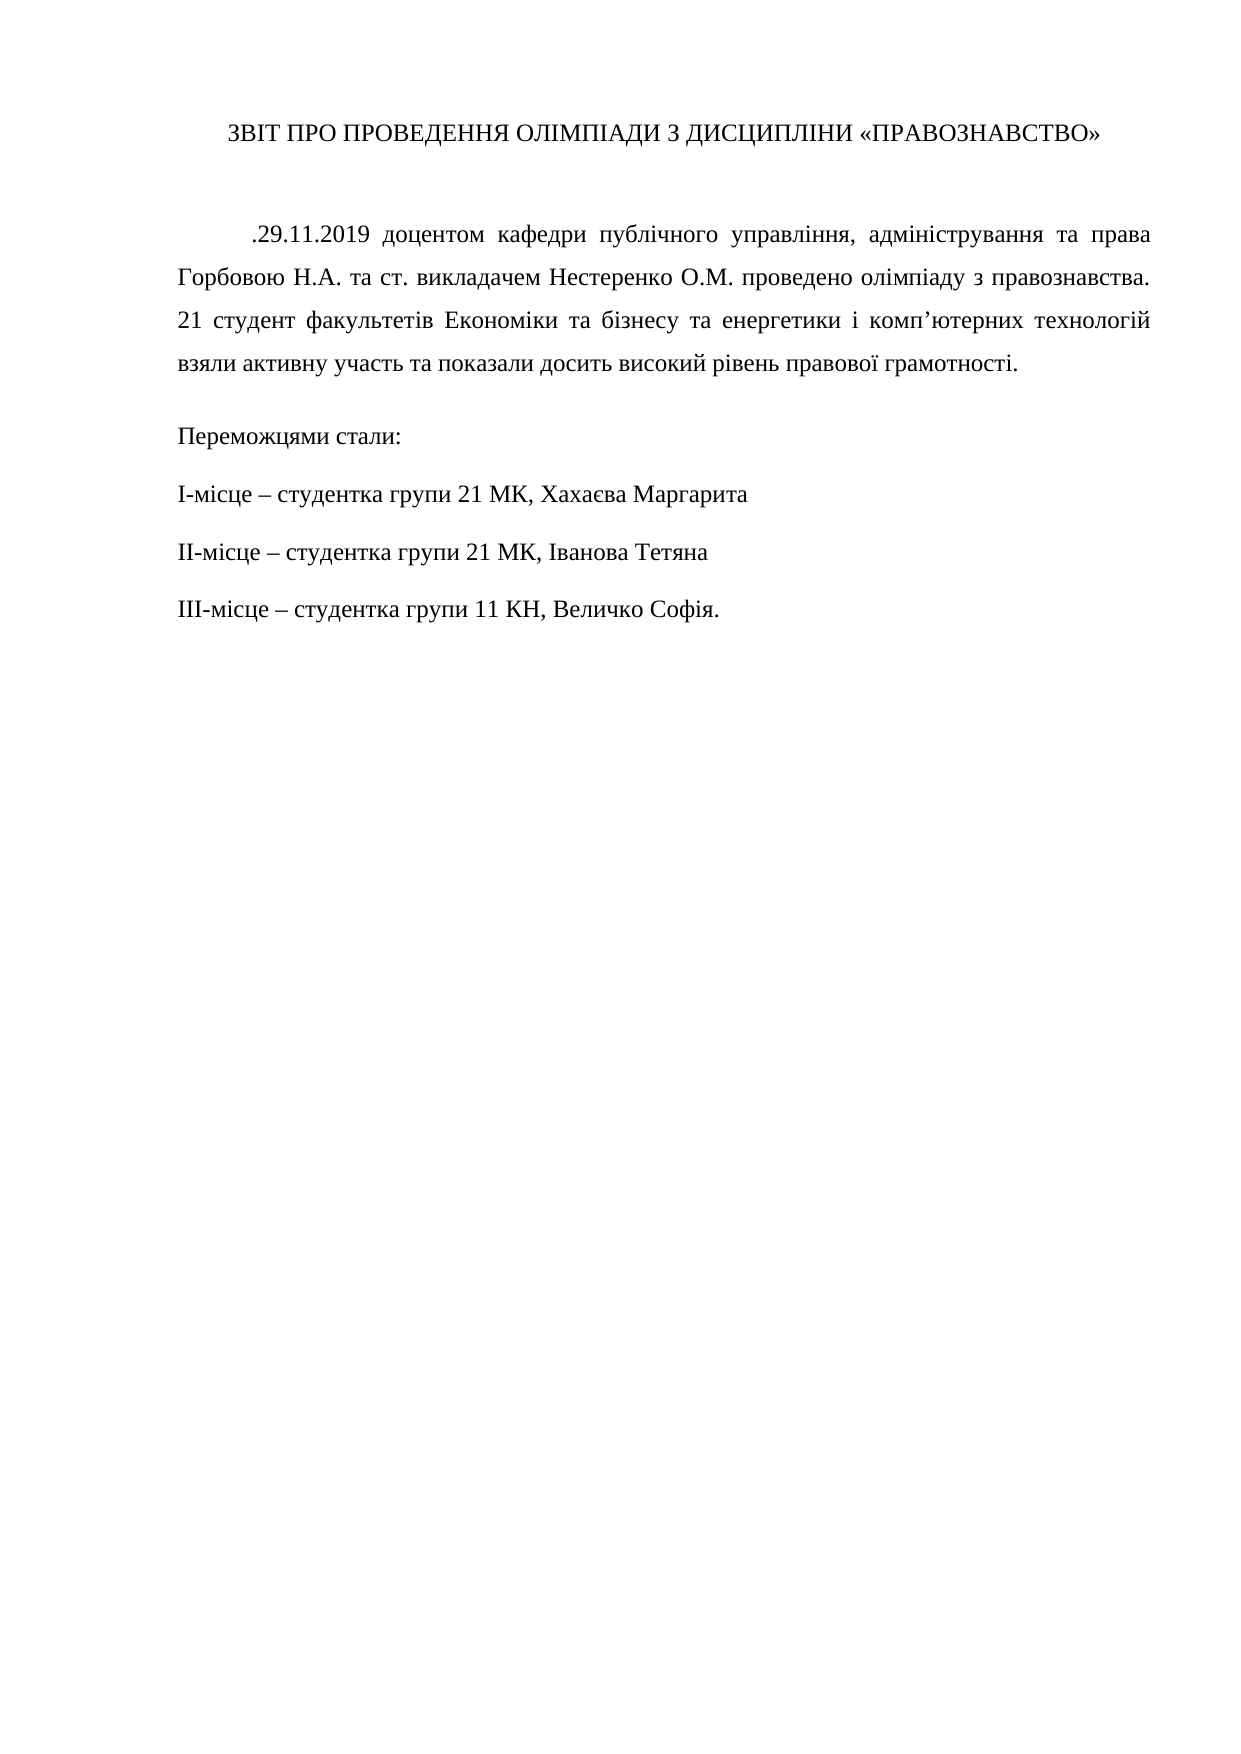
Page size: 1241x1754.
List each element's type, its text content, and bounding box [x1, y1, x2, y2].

text ЗВІТ ПРО ПРОВЕДЕННЯ ОЛІМПІАДИ З ДИСЦИПЛІНИ «ПРАВОЗНАВСТВО» [177, 118, 1152, 147]
text II-місце – студентка групи 21 МК, Іванова Тетяна [177, 537, 1152, 565]
text .29.11.2019 доцентом кафедри публічного управління, адміністрування та права Горбовою Н.А. та ст. викладачем Нестеренко О.М. проведено олімпіаду з правознавства. 21 студент факультетів Економіки та бізнесу та енергетики і комп’ютерних технологій взяли активну участь та показали досить високий рівень правової грамотності. [177, 219, 1152, 377]
text I-місце – студентка групи 21 МК, Хахаєва Маргарита [177, 479, 1152, 507]
text III-місце – студентка групи 11 КН, Величко Софія. [177, 594, 1152, 623]
text Переможцями стали: [177, 421, 1152, 449]
